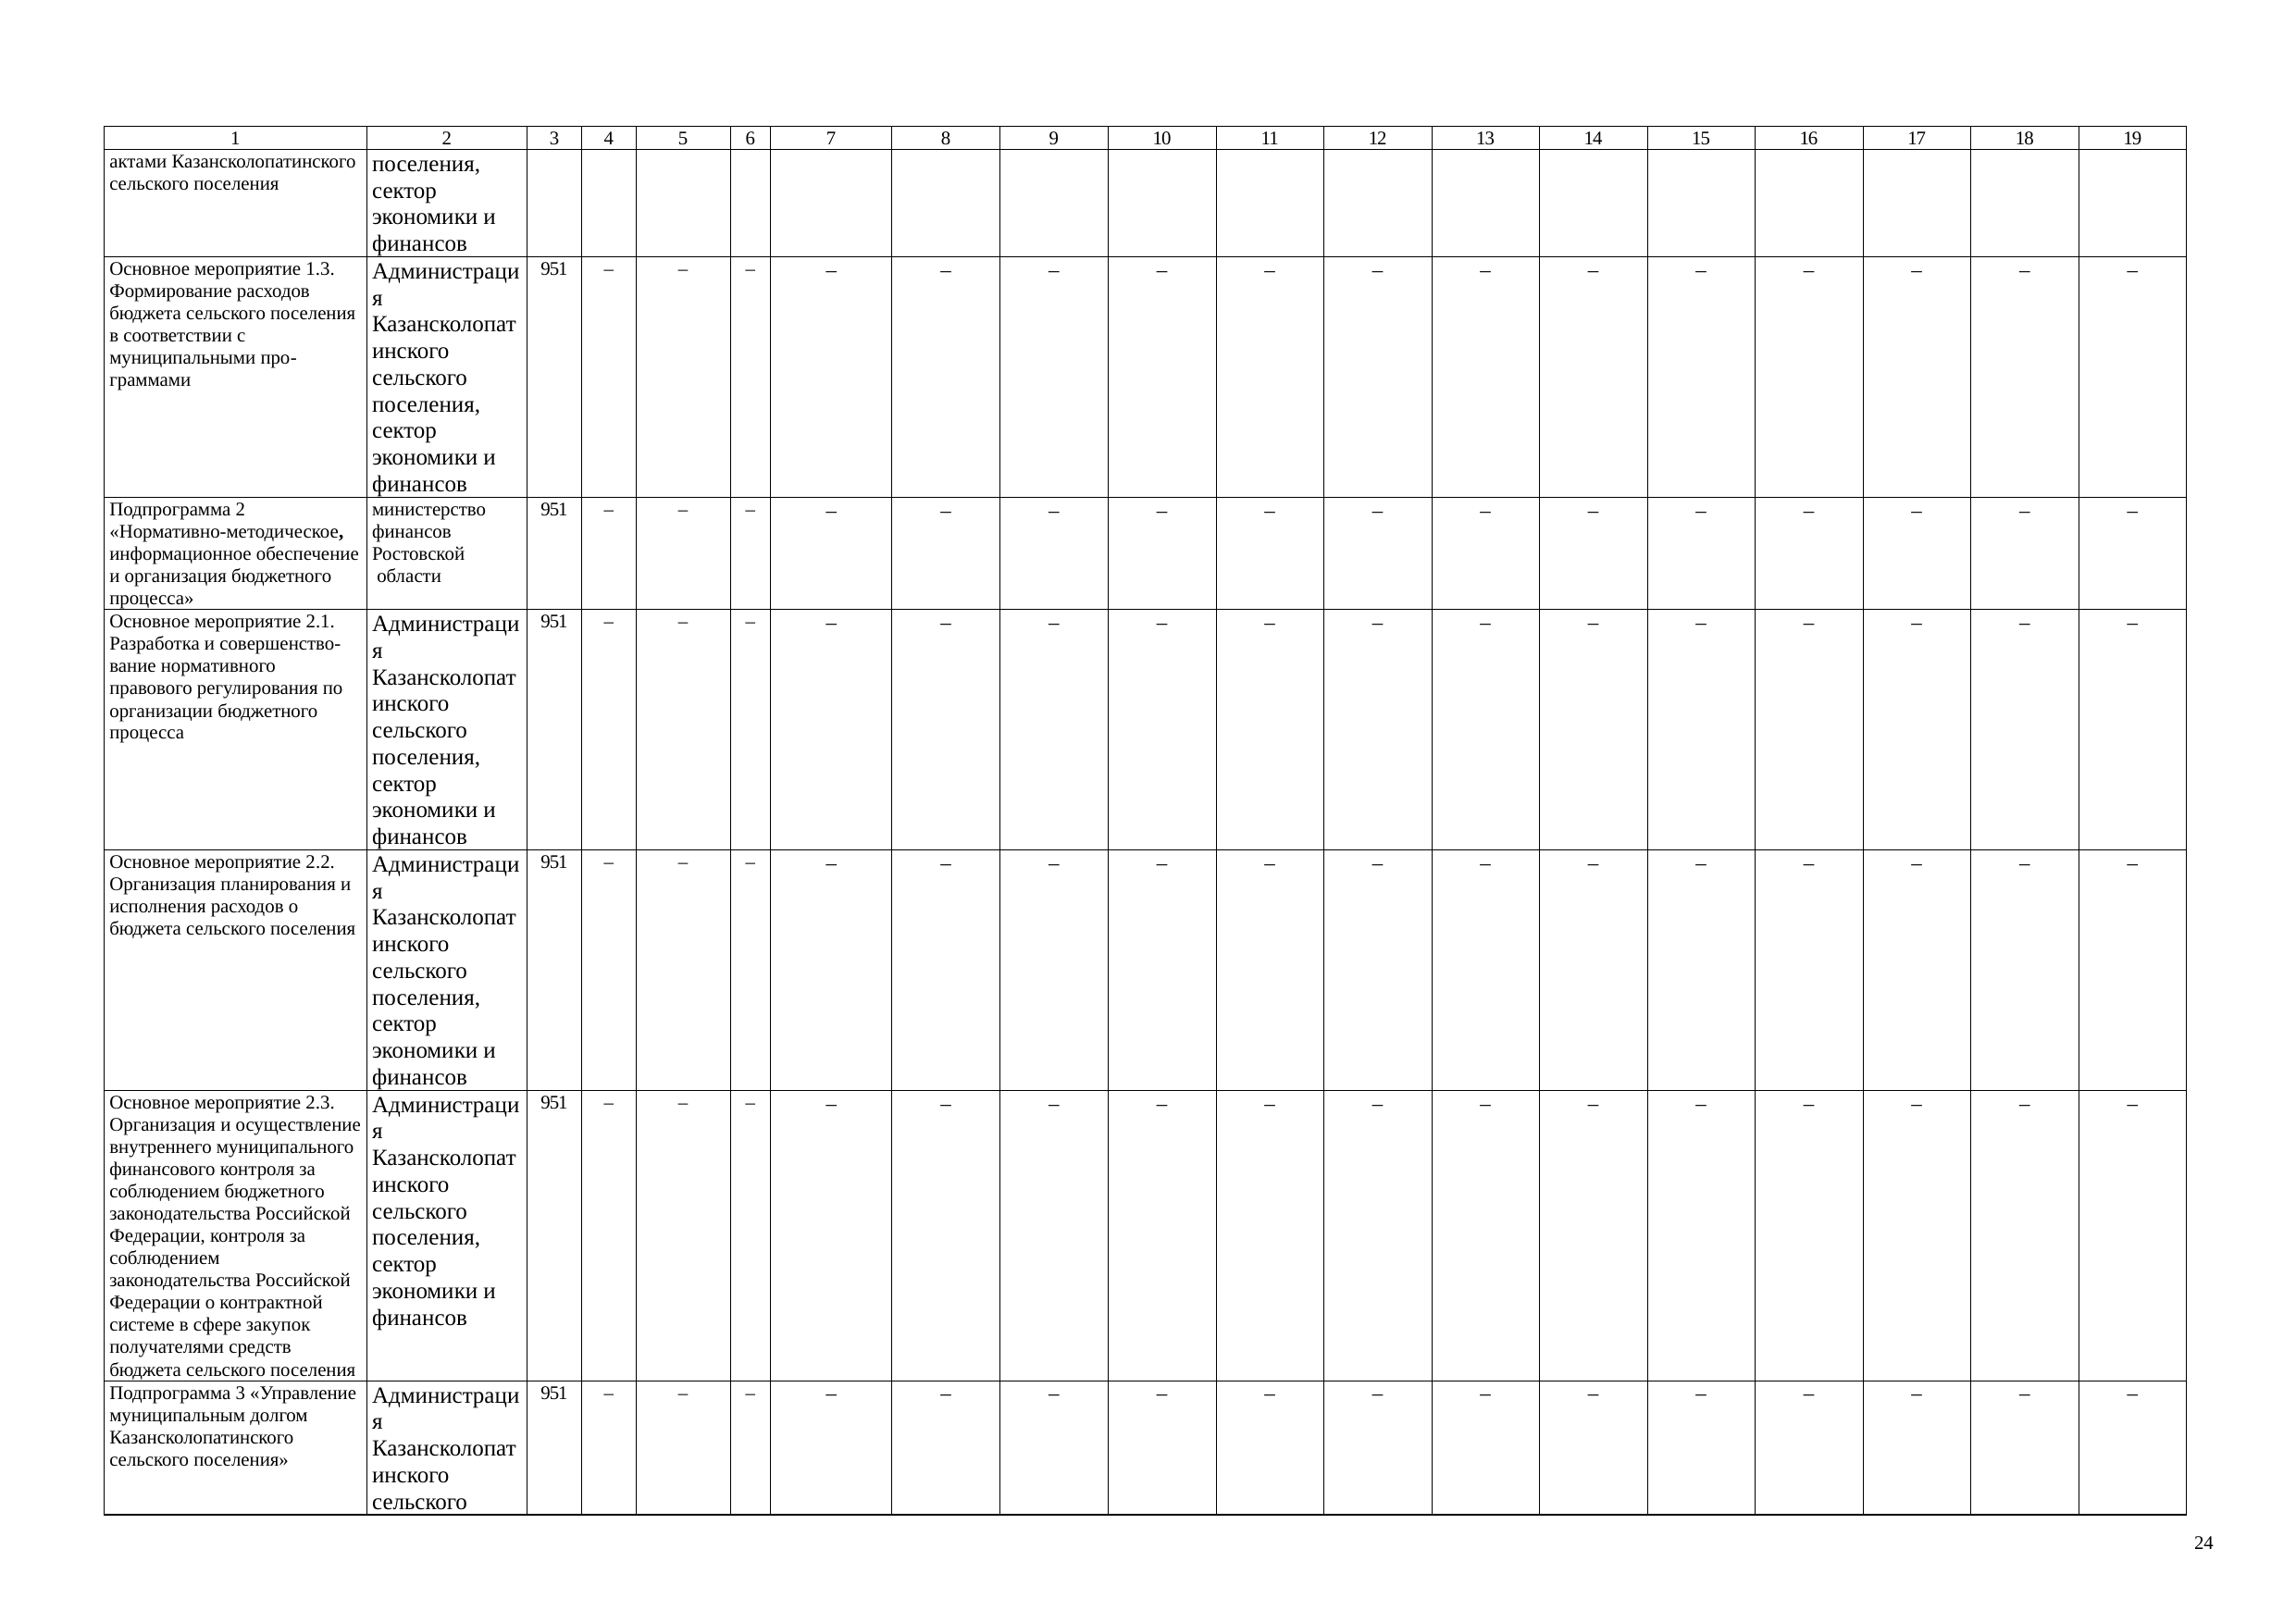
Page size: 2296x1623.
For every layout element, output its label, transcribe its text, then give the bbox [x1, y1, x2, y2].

table_cell – [1109, 498, 1216, 609]
table_cell – [771, 257, 891, 497]
table_cell – [1540, 610, 1647, 849]
table_cell – [1109, 1091, 1216, 1381]
table_cell Администрация Казансколопатинского сельского поселения, сектор экономики и финансов [367, 1091, 527, 1381]
table_cell – [731, 498, 770, 609]
table_cell Основное мероприятие 2.2. Организация планирования и исполнения расходов о бюджета сельского поселения [105, 850, 366, 1090]
table_cell – [1217, 498, 1323, 609]
table_header 13 [1433, 127, 1539, 149]
table_cell 951 [527, 498, 581, 609]
table_cell – [1433, 1381, 1539, 1514]
table_cell – [1324, 1091, 1432, 1381]
table_cell – [1324, 498, 1432, 609]
table_cell – [771, 1091, 891, 1381]
table_cell – [637, 1091, 730, 1381]
table_cell – [582, 498, 636, 609]
table_cell – [892, 1381, 999, 1514]
table_cell – [1217, 1381, 1323, 1514]
table_cell 951 [527, 150, 581, 256]
table_header 7 [771, 127, 891, 149]
table_header 15 [1648, 127, 1755, 149]
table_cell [105, 1381, 366, 1514]
table_cell – [1000, 150, 1108, 256]
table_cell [367, 150, 527, 256]
table_cell Основное мероприятие 2.1. Разработка и совершенство-вание нормативного правового регулирования по организации бюджетного процесса [105, 610, 366, 849]
table_cell – [1109, 850, 1216, 1090]
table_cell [367, 1381, 527, 1514]
table_cell 951 [527, 610, 581, 849]
table_cell Администрация Казансколопатинского сельского поселения, сектор экономики и финансов [367, 610, 527, 849]
table_cell – [892, 257, 999, 497]
table_cell 951 [527, 1381, 581, 1514]
table_cell – [1756, 1381, 1863, 1514]
table_cell – [1109, 150, 1216, 256]
table_cell – [731, 850, 770, 1090]
table_cell – [771, 610, 891, 849]
table_cell – [892, 610, 999, 849]
table_cell – [1756, 257, 1863, 497]
table_cell – [1217, 1091, 1323, 1381]
table_cell – [582, 1091, 636, 1381]
table_header 14 [1540, 127, 1647, 149]
table_cell – [1217, 610, 1323, 849]
table_cell – [1324, 257, 1432, 497]
table_header 2 [367, 127, 527, 149]
table_cell – [771, 150, 891, 256]
table_cell – [1864, 1091, 1970, 1381]
table_cell – [771, 850, 891, 1090]
table_cell – [637, 850, 730, 1090]
table_cell – [637, 1381, 730, 1514]
table_cell – [1971, 150, 2079, 256]
table_cell – [892, 850, 999, 1090]
table_cell – [1756, 150, 1863, 256]
table_cell – [1971, 257, 2079, 497]
table_header 9 [1000, 127, 1108, 149]
table_cell – [1648, 1381, 1755, 1514]
table_cell – [892, 1091, 999, 1381]
table_cell – [1324, 150, 1432, 256]
table_cell – [582, 610, 636, 849]
table_header 3 [527, 127, 581, 149]
table_cell – [1971, 850, 2079, 1090]
table_cell – [582, 257, 636, 497]
table_cell – [1756, 498, 1863, 609]
table_header 6 [731, 127, 770, 149]
table_header 18 [1971, 127, 2079, 149]
table_cell – [771, 1381, 891, 1514]
table_header 10 [1109, 127, 1216, 149]
table_cell – [1540, 257, 1647, 497]
table_cell – [637, 498, 730, 609]
table_header 8 [892, 127, 999, 149]
table_cell – [582, 1381, 636, 1514]
table_cell Администрация Казансколопатинского сельского поселения, сектор экономики и финансов [367, 257, 527, 497]
table_header 1 [105, 127, 366, 149]
table_cell – [2079, 1091, 2186, 1381]
table_cell – [637, 150, 730, 256]
table_cell – [1864, 257, 1970, 497]
table_cell – [1540, 150, 1647, 256]
table_cell – [771, 498, 891, 609]
table_cell Основное мероприятие 2.3. Организация и осуществление внутреннего муниципального финансового контроля за соблюдением бюджетного законодательства Российской Федерации, контроля за соблюдением законодательства Российской Федерации о контрактной системе в сфере закупок получателями средств бюджета сельского поселения [105, 1091, 366, 1381]
table_cell – [1756, 610, 1863, 849]
table_cell – [1648, 850, 1755, 1090]
table_cell – [582, 150, 636, 256]
table_cell – [637, 610, 730, 849]
table_header 19 [2079, 127, 2186, 149]
table_cell – [1000, 1381, 1108, 1514]
table_cell – [1756, 1091, 1863, 1381]
table_cell – [2079, 610, 2186, 849]
table_cell – [1324, 850, 1432, 1090]
table_cell – [1217, 257, 1323, 497]
table_cell – [1000, 610, 1108, 849]
table_cell – [731, 257, 770, 497]
table_cell – [1756, 850, 1863, 1090]
table_cell – [1433, 498, 1539, 609]
table_cell – [1971, 498, 2079, 609]
table_cell – [1109, 1381, 1216, 1514]
table_cell – [1864, 610, 1970, 849]
table_cell – [1648, 257, 1755, 497]
table_header 11 [1217, 127, 1323, 149]
table_cell – [1971, 1091, 2079, 1381]
table_header 16 [1756, 127, 1863, 149]
table_header 4 [582, 127, 636, 149]
table_cell Подпрограмма 2 «Нормативно-методическое, информационное обеспечение и организация бюджетного процесса» [105, 498, 366, 609]
table_cell – [1433, 150, 1539, 256]
table_cell – [582, 850, 636, 1090]
table_cell – [1217, 850, 1323, 1090]
table_header 5 [637, 127, 730, 149]
table_cell 951 [527, 850, 581, 1090]
table_cell – [1648, 1091, 1755, 1381]
table_cell – [1109, 610, 1216, 849]
table_cell – [2079, 150, 2186, 256]
table_cell – [1864, 498, 1970, 609]
table_cell – [1000, 850, 1108, 1090]
table_cell – [2079, 498, 2186, 609]
table_cell министерство финансов Ростовской области [367, 498, 527, 609]
table_cell – [1648, 498, 1755, 609]
table_cell – [731, 1091, 770, 1381]
table_cell – [1540, 1381, 1647, 1514]
table_cell – [1109, 257, 1216, 497]
table_cell – [1324, 610, 1432, 849]
table_cell – [1000, 1091, 1108, 1381]
table_cell – [892, 150, 999, 256]
table_cell – [1324, 1381, 1432, 1514]
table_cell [105, 150, 366, 256]
table_cell Администрация Казансколопатинского сельского поселения, сектор экономики и финансов [367, 850, 527, 1090]
table_cell Основное мероприятие 1.3. Формирование расходов бюджета сельского поселения в соответствии с муниципальными программами [105, 257, 366, 497]
table_cell – [1864, 150, 1970, 256]
table_cell – [2079, 257, 2186, 497]
table_header 12 [1324, 127, 1432, 149]
table_cell – [2079, 850, 2186, 1090]
table_cell 951 [527, 1091, 581, 1381]
table_cell – [1864, 1381, 1970, 1514]
table_cell – [1864, 850, 1970, 1090]
table_cell – [1433, 1091, 1539, 1381]
table_cell – [1433, 257, 1539, 497]
table_cell – [1648, 610, 1755, 849]
table_cell – [637, 257, 730, 497]
table_cell – [892, 498, 999, 609]
table_cell – [1000, 498, 1108, 609]
table_cell – [1217, 150, 1323, 256]
table_cell – [1971, 1381, 2079, 1514]
table_cell – [2079, 1381, 2186, 1514]
table_cell – [1540, 1091, 1647, 1381]
table_header 17 [1864, 127, 1970, 149]
table_cell – [1433, 610, 1539, 849]
table_cell – [731, 150, 770, 256]
table_cell – [731, 610, 770, 849]
table_cell – [1971, 610, 2079, 849]
table_cell – [1540, 498, 1647, 609]
table_cell – [1433, 850, 1539, 1090]
table_cell – [1648, 150, 1755, 256]
table_cell – [1000, 257, 1108, 497]
table_cell – [731, 1381, 770, 1514]
table_cell 951 [527, 257, 581, 497]
table_cell – [1540, 850, 1647, 1090]
